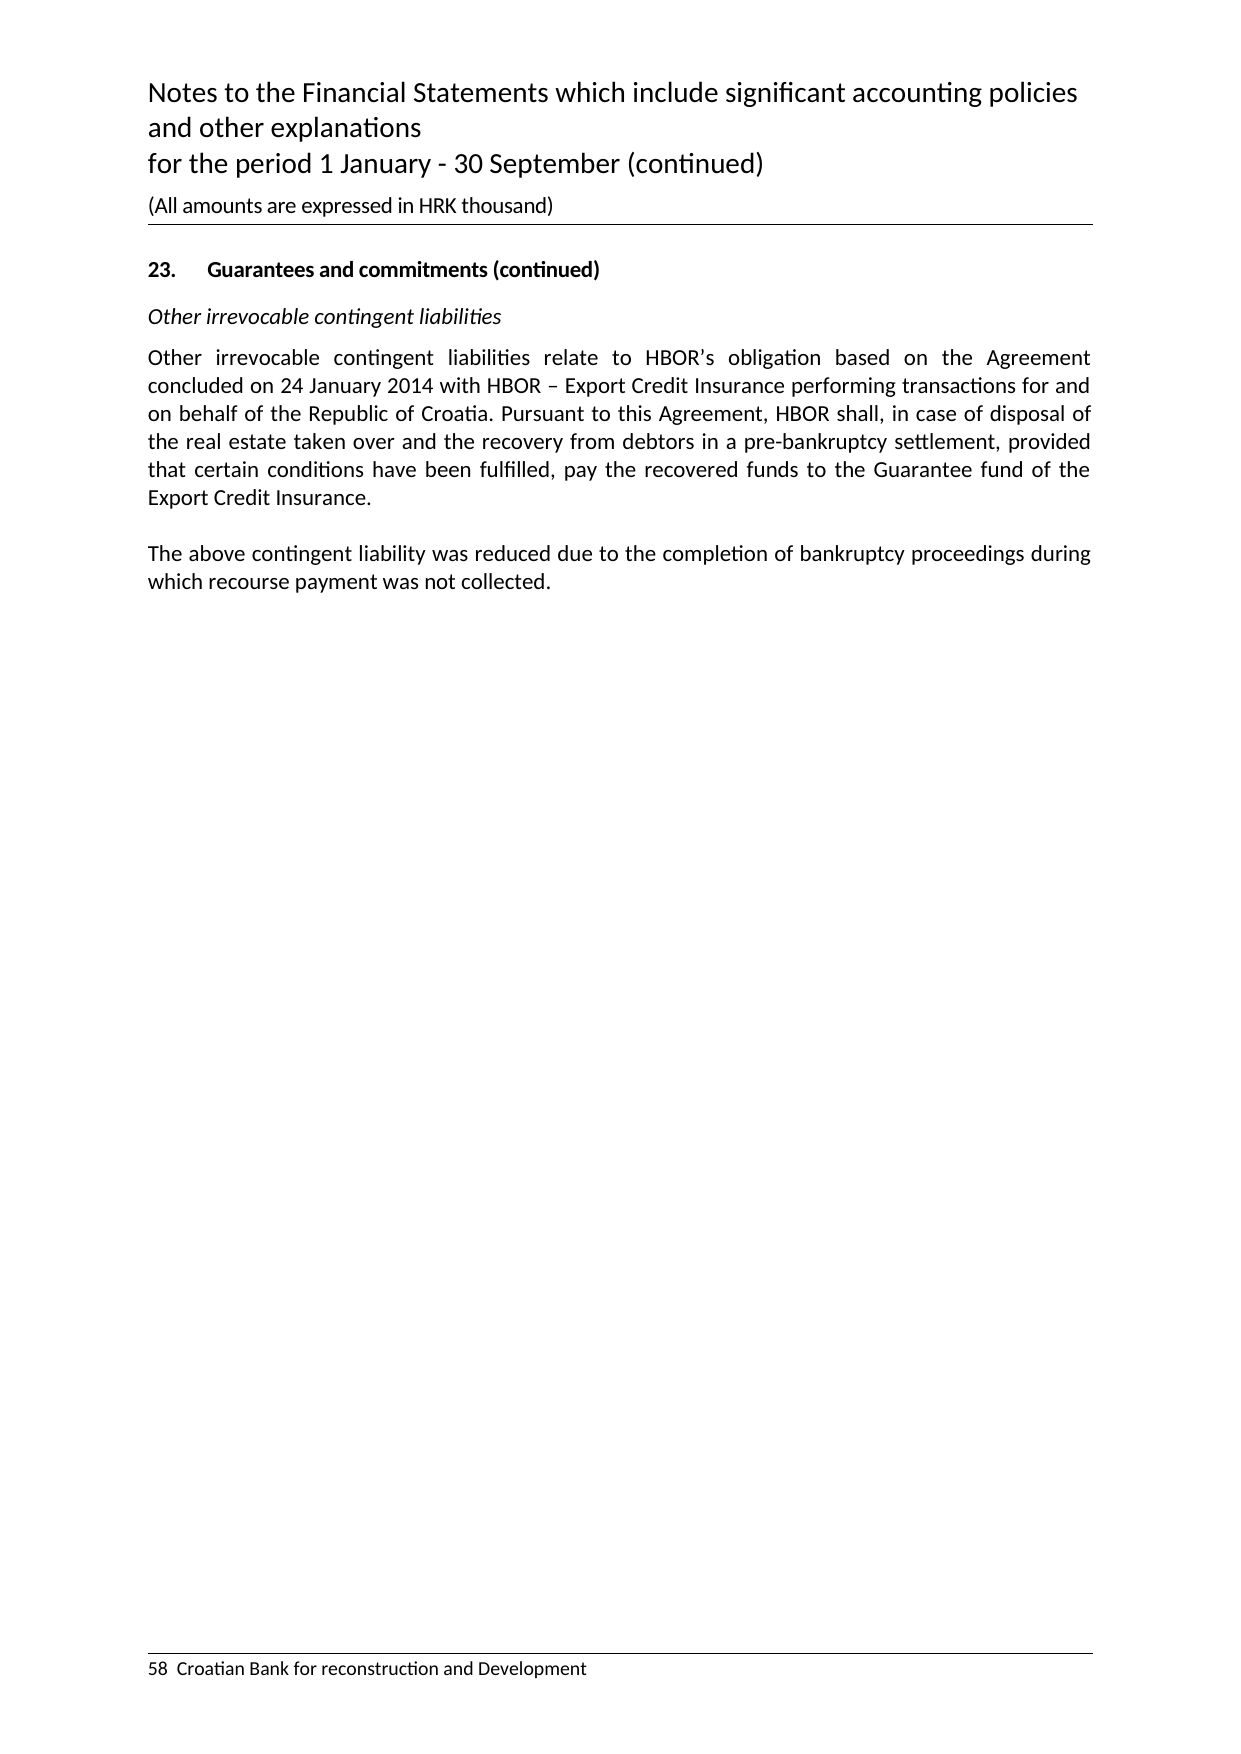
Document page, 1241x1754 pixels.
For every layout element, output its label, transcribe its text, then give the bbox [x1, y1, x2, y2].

text The above contingent liability was reduced due to the completion of bankruptcy proceedings during which recourse payment was not collected. [148, 539, 1093, 595]
text Other irrevocable contingent liabilities [148, 302, 1093, 331]
text Other irrevocable contingent liabilities relate to HBOR’s obligation based on the Agreement concluded on 24 January 2014 with HBOR – Export Credit Insurance performing transactions for and on behalf of the Republic of Croatia. Pursuant to this Agreement, HBOR shall, in case of disposal of the real estate taken over and the recovery from debtors in a pre-bankruptcy settlement, provided that certain conditions have been fulfilled, pay the recovered funds to the Guarantee fund of the Export Credit Insurance. [148, 343, 1093, 511]
list Guarantees and commitments (continued) [148, 256, 1093, 284]
